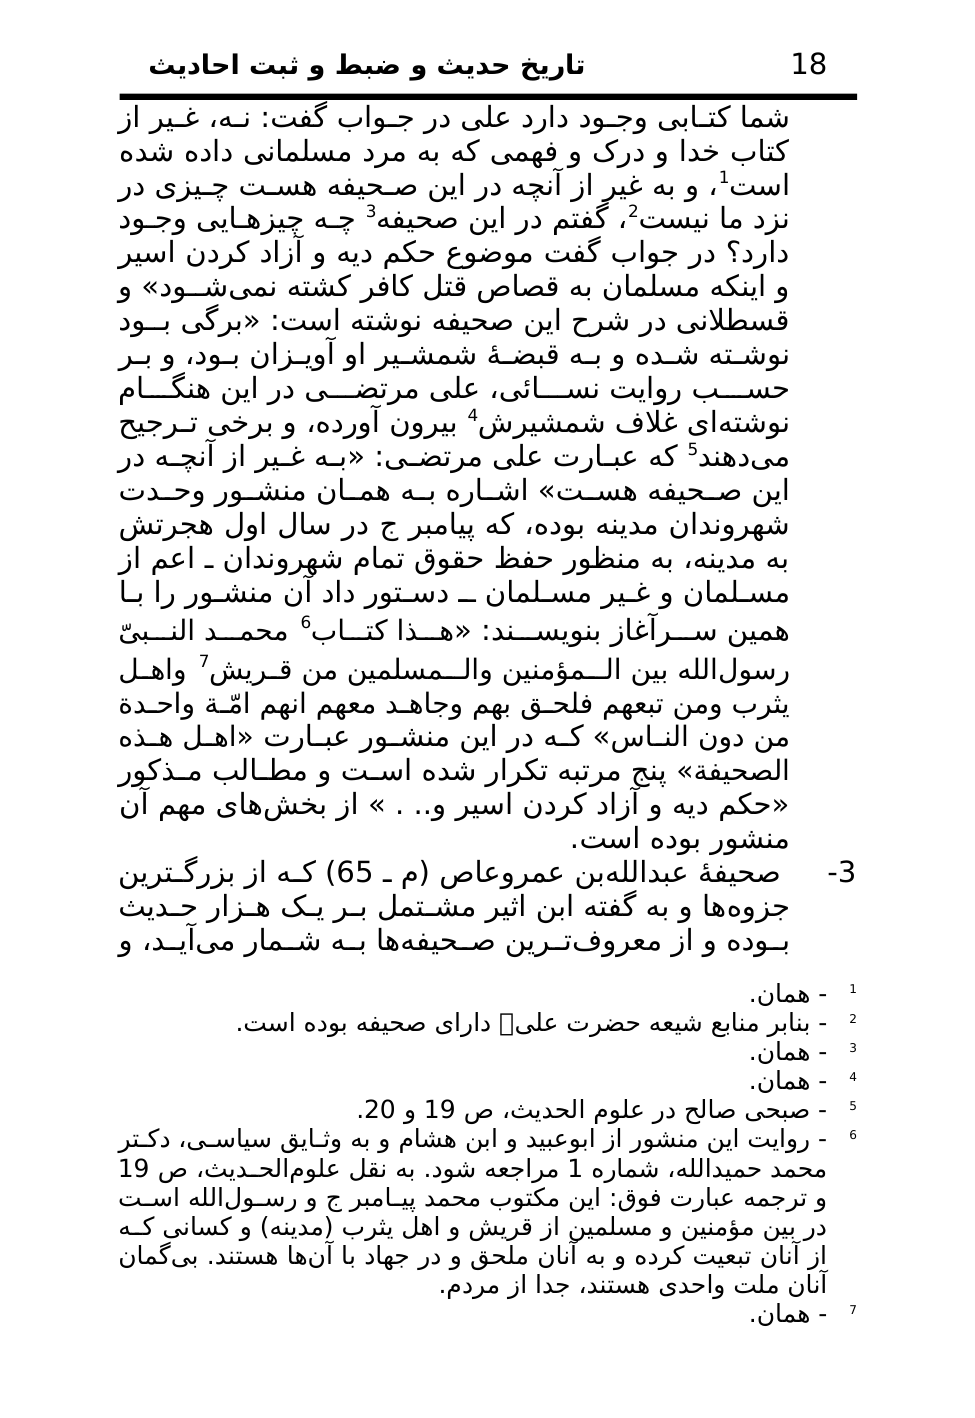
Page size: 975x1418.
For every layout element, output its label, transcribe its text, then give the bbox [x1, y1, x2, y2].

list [118, 100, 827, 856]
list صحیفۀ عبدالله‌بن عمروعاص (م ـ 65) که از بزرگترین جزوه‌ها و به گفته ابن اثیر مشتمل بر یک هزار حدیث بوده و از معروف‌ترین صحیفه‌ها به شمار می‌آید، و عبدالله با اجازه پیامبر ج این احادیث را یادداشت کرده است، زیرا روایت گردیده که روزی عبدالله به خدمت پیامبر ج آمد و عرض کرد آیا هرچه از تو شنیدم اجازه هست آن را به قید کتابت درآورم؟ پیامبر ج فرمود: بلی، عبدالله گفت چه در حال شادی و رضا و چه در حال قهر و عصبانیت؟ پیامبر ج فرمود: بلی همه را به قید کتابت درآور، زیرا در هیچ شرایطی من جز حق چیزی نمی‌گویم و این صحیفه در مسند امام احمد مندرج و روایت گردیده است و به «صحیفه صادقه» معروف است و عمروبن شعیب (م ـ 120) نوۀ عبدالله بن عمروعاص و همچنین مجاهد (م ـ 103) تابعی بزرگوار این صحیفه را از عبدالله بن عمروعاص روایت کرده‌اند و این دو راوی شخصاً این صحیفه را دیده‌اند، زیرا عمروبن شعیب (م ـ 120) فرد بسیار نزدیک به خانوادۀ عبدالله بن عمروعاس بوده و مجاهد نیز خود گفته است: «روزی به ملاقات عبدالله بن عمروعاص رفتم و به آن صحیفه که در زیر فرش جلو او بود دست بردم مرا از بیرون آوردن آن منع کرد، گفتم عجیب است تو تا حال هیچ چیزی را از من دریغ نکرده‌ای! گفت: این «صحیفه صادقه» است شخصاً احادیث مندرج در آن را از خود پیامبر ج شنیده‌ام و کسی واسطه نبوده است. [118, 856, 827, 957]
